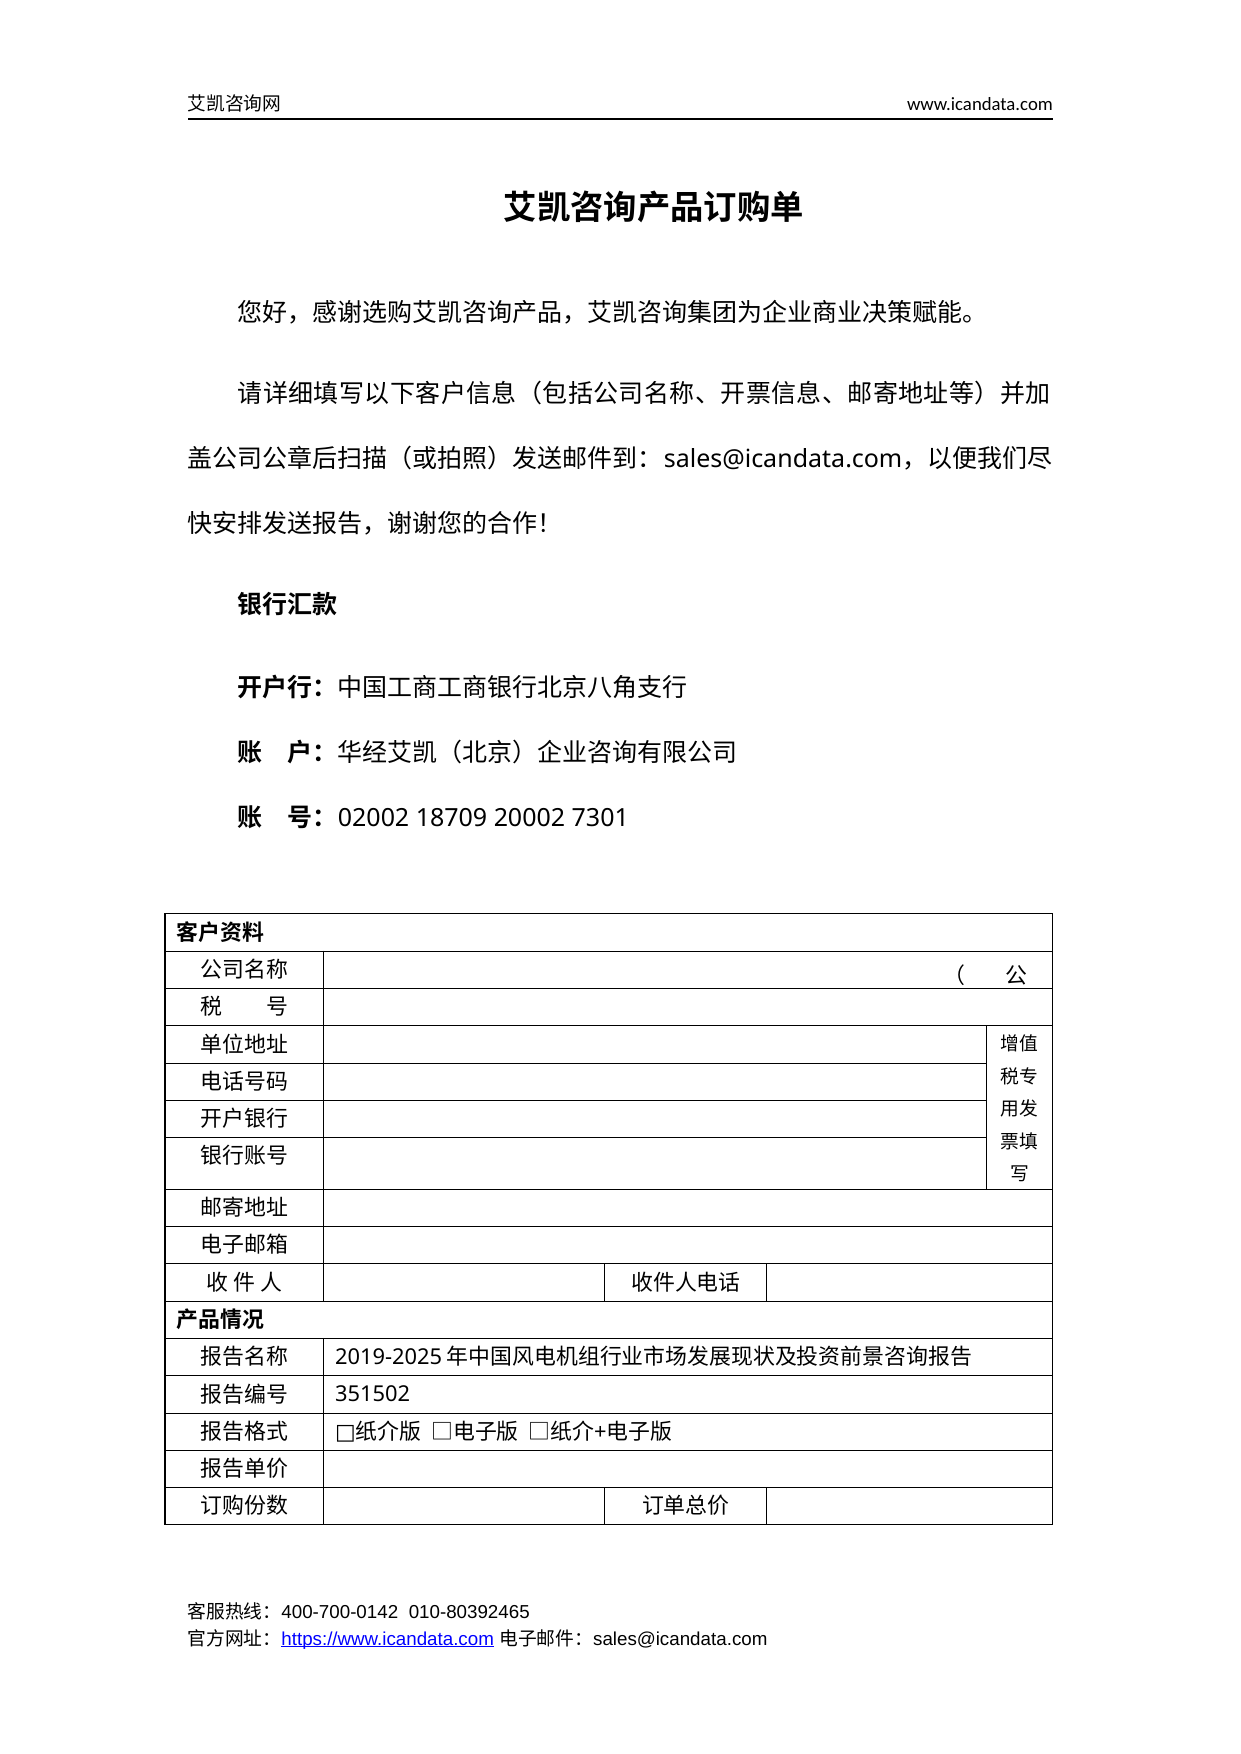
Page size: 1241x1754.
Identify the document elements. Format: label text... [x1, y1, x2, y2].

table_cell 收 件 人 [166, 1264, 323, 1301]
table_cell 订购份数 [166, 1488, 323, 1524]
table_cell 银行账号 [166, 1138, 323, 1189]
text 您好，感谢选购艾凯咨询产品，艾凯咨询集团为企业商业决策赋能。 [187, 278, 1053, 343]
table_cell [324, 1064, 986, 1100]
table_cell 报告名称 [166, 1339, 323, 1375]
table_cell 增值税专用发票填写 [987, 1026, 1052, 1189]
table_cell 产品情况 [166, 1302, 1052, 1338]
text 银行汇款 [187, 570, 1053, 635]
table_cell [324, 1264, 604, 1301]
table_cell 邮寄地址 [166, 1190, 323, 1226]
text 艾凯咨询产品订购单 [187, 172, 1053, 237]
table_cell [324, 952, 1052, 988]
table_cell [324, 1026, 986, 1062]
table_cell 351502 [324, 1376, 1052, 1412]
table_cell 收件人电话 [605, 1264, 766, 1301]
text 请详细填写以下客户信息（包括公司名称、开票信息、邮寄地址等）并加盖公司公章后扫描（或拍照）发送邮件到：sales@icandata.com，以便我们尽快安排发送报告，谢谢您的合作！ [187, 359, 1053, 554]
table_cell 报告编号 [166, 1376, 323, 1412]
table_header 客户资料 [166, 914, 1052, 951]
table_cell 报告格式 [166, 1414, 323, 1450]
table_cell [324, 1101, 986, 1137]
table_cell [324, 1488, 604, 1524]
table_cell 单位地址 [166, 1026, 323, 1062]
table_cell [767, 1264, 1052, 1301]
table_cell [324, 1138, 986, 1189]
table_cell [324, 1227, 1052, 1263]
table_cell 税 号 [166, 989, 323, 1025]
table_cell 公司名称 [166, 952, 323, 988]
table_cell □纸介版 □电子版 □纸介+电子版 [324, 1414, 1052, 1450]
table_cell 报告单价 [166, 1451, 323, 1487]
table_cell [767, 1488, 1052, 1524]
table_cell [324, 989, 1052, 1025]
text 开户行：中国工商工商银行北京八角支行 [187, 653, 1053, 718]
text 账 号：02002 18709 20002 7301 [187, 783, 1053, 848]
table_cell 2019-2025年中国风电机组行业市场发展现状及投资前景咨询报告 [324, 1339, 1052, 1375]
table_cell 电子邮箱 [166, 1227, 323, 1263]
table_cell 开户银行 [166, 1101, 323, 1137]
table_cell [324, 1451, 1052, 1487]
table_cell [324, 1190, 1052, 1226]
table_cell 电话号码 [166, 1064, 323, 1100]
text 账 户：华经艾凯（北京）企业咨询有限公司 [187, 718, 1053, 783]
table_cell 订单总价 [605, 1488, 766, 1524]
